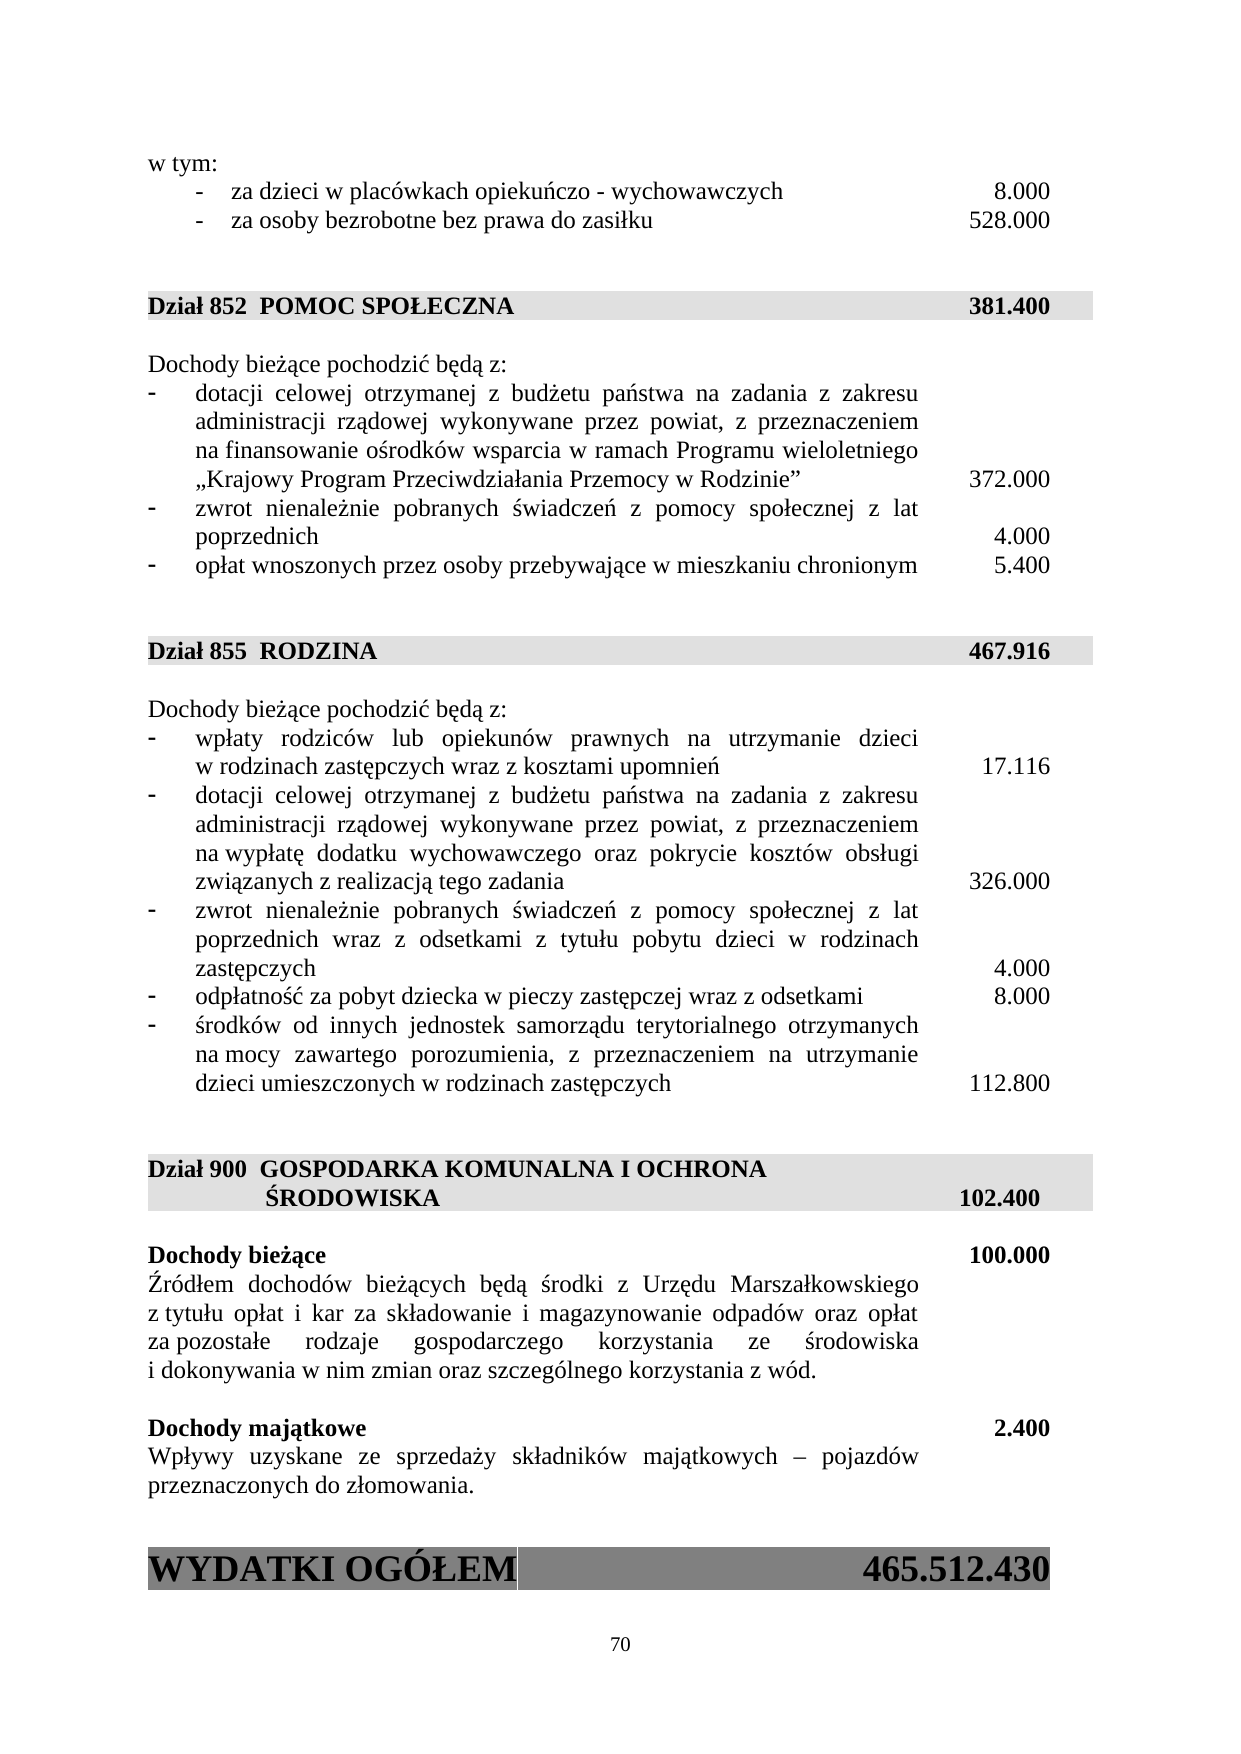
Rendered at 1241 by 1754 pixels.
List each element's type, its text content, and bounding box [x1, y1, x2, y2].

text w tym: [148, 148, 919, 176]
text Źródłem dochodów bieżących będą środki z Urzędu Marszałkowskiego z tytułu opłat i kar za składowanie i magazynowanie odpadów oraz opłat za pozostałe rodzaje gospodarczego korzystania ze środowiska i dokonywania w nim zmian oraz szczególnego korzystania z wód. [148, 1269, 919, 1384]
text ŚRODOWISKA 102.400 [148, 1183, 1093, 1211]
text Dział 900 GOSPODARKA KOMUNALNA I OCHRONA [148, 1154, 1093, 1183]
list zwrot nienależnie pobranych świadczeń z pomocy społecznej z lat poprzednich 4.000 [148, 493, 919, 550]
list środków od innych jednostek samorządu terytorialnego otrzymanych na mocy zawartego porozumienia, z przeznaczeniem na utrzymanie dzieci umieszczonych w rodzinach zastępczych 112.800 [148, 1010, 919, 1096]
list opłat wnoszonych przez osoby przebywające w mieszkaniu chronionym 5.400 [148, 550, 919, 579]
text Dochody majątkowe 2.400 [148, 1413, 919, 1441]
text Dochody bieżące pochodzić będą z: [148, 349, 919, 378]
text Dział 852 POMOC SPOŁECZNA 381.400 [148, 291, 1093, 320]
list dotacji celowej otrzymanej z budżetu państwa na zadania z zakresu administracji rządowej wykonywane przez powiat, z przeznaczeniem na finansowanie ośrodków wsparcia w ramach Programu wieloletniego „Krajowy Program Przeciwdziałania Przemocy w Rodzinie” 372.000 [148, 378, 919, 493]
list zwrot nienależnie pobranych świadczeń z pomocy społecznej z lat poprzednich wraz z odsetkami z tytułu pobytu dzieci w rodzinach zastępczych 4.000 [148, 895, 919, 981]
text Dochody bieżące 100.000 [148, 1240, 919, 1269]
list za dzieci w placówkach opiekuńczo - wychowawczych 8.000 [195, 176, 919, 205]
list za osoby bezrobotne bez prawa do zasiłku 528.000 [195, 205, 919, 234]
text Dochody bieżące pochodzić będą z: [148, 694, 919, 723]
list dotacji celowej otrzymanej z budżetu państwa na zadania z zakresu administracji rządowej wykonywane przez powiat, z przeznaczeniem na wypłatę dodatku wychowawczego oraz pokrycie kosztów obsługi związanych z realizacją tego zadania 326.000 [148, 780, 919, 895]
text Wpływy uzyskane ze sprzedaży składników majątkowych – pojazdów przeznaczonych do złomowania. [148, 1441, 919, 1499]
text Dział 855 RODZINA 467.916 [148, 636, 1093, 665]
list wpłaty rodziców lub opiekunów prawnych na utrzymanie dzieci w rodzinach zastępczych wraz z kosztami upomnień 17.116 [148, 723, 919, 780]
list odpłatność za pobyt dziecka w pieczy zastępczej wraz z odsetkami 8.000 [148, 981, 919, 1010]
